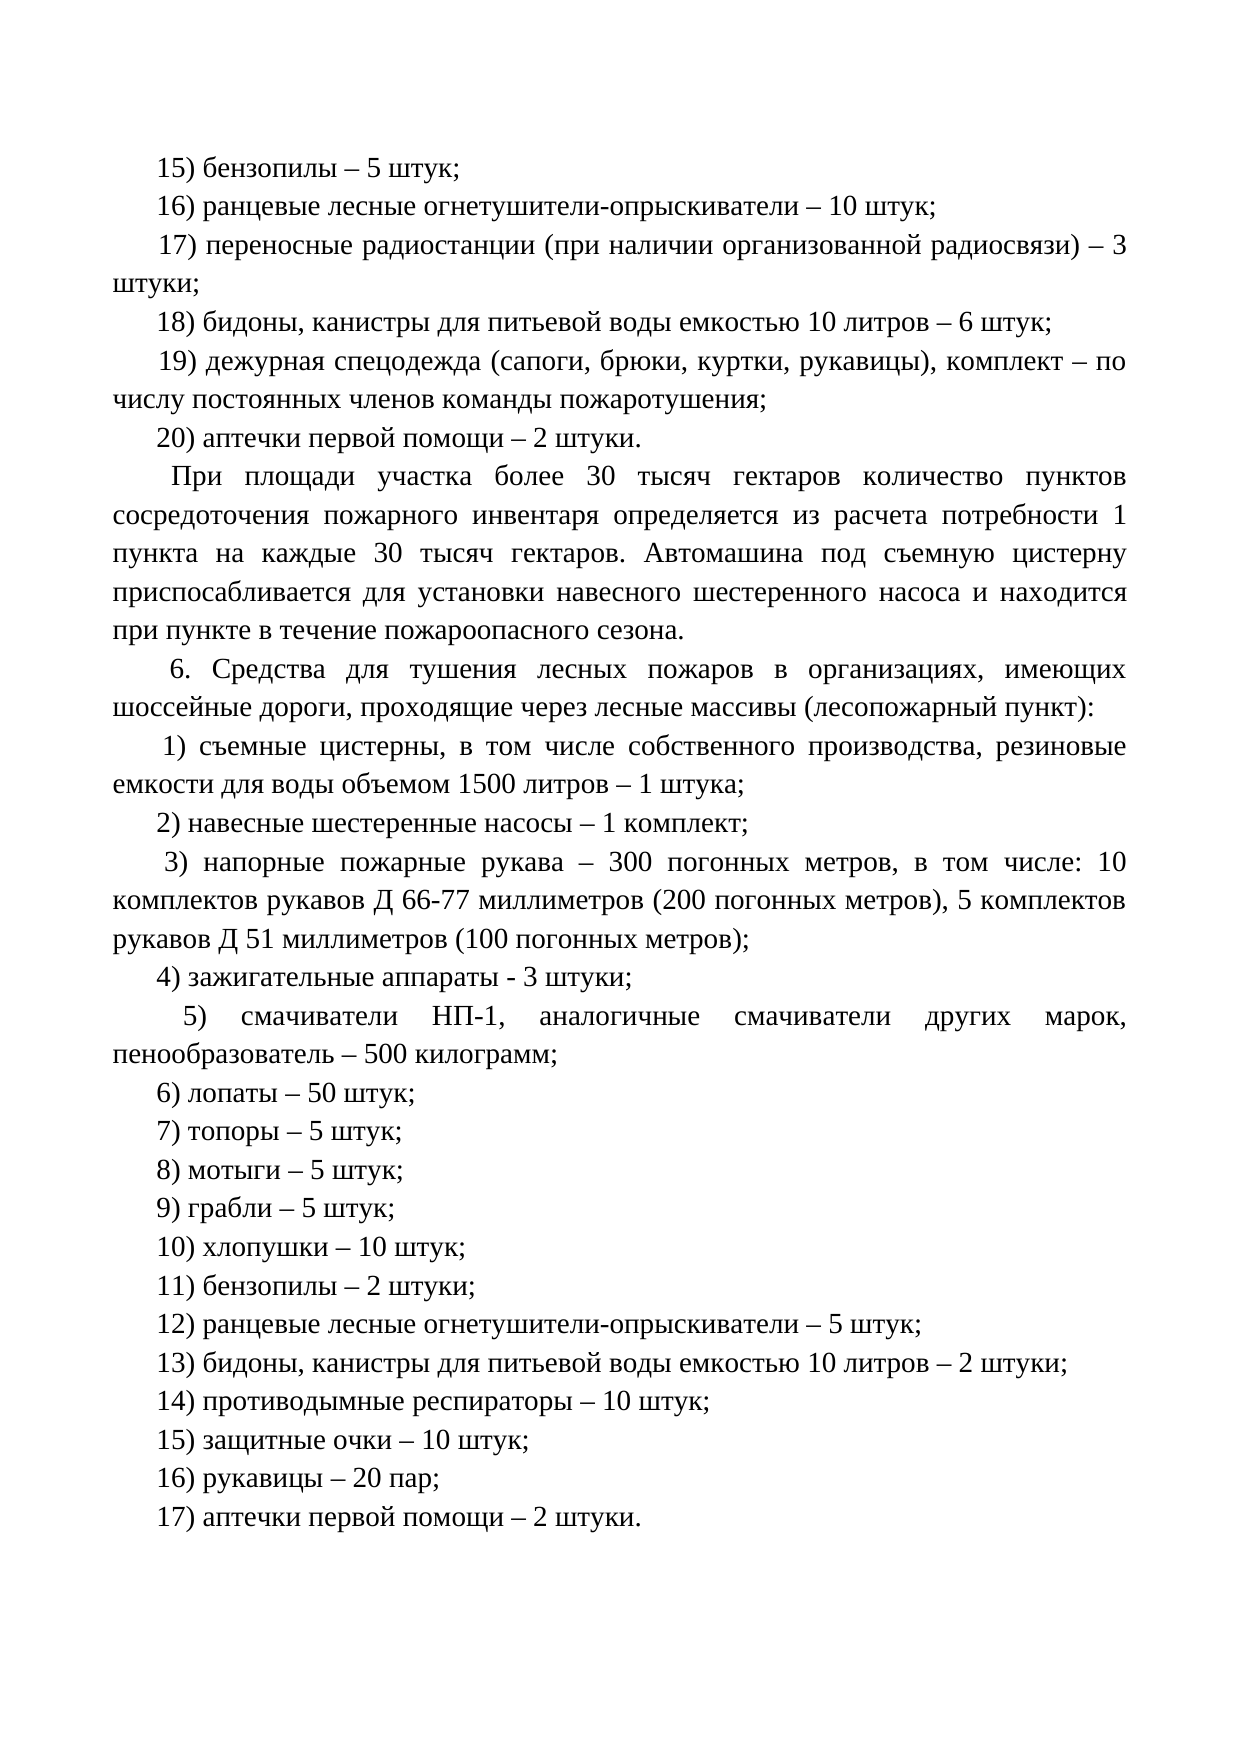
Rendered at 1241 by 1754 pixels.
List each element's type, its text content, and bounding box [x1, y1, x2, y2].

text 17) аптечки первой помощи – 2 штуки. [112, 1499, 1128, 1532]
text 15) бензопилы – 5 штук; [112, 150, 1128, 183]
text 3) напорные пожарные рукава – 300 погонных метров, в том числе: 10 комплектов рукавов Д 66-77 миллиметров (200 погонных метров), 5 комплектов рукавов Д 51 миллиметров (100 погонных метров); [112, 844, 1128, 954]
text 17) переносные радиостанции (при наличии организованной радиосвязи) – 3 штуки; [112, 227, 1128, 299]
text 15) защитные очки – 10 штук; [112, 1422, 1128, 1455]
text 14) противодымные респираторы – 10 штук; [112, 1383, 1128, 1417]
text 6. Средства для тушения лесных пожаров в организациях, имеющих шоссейные дороги, проходящие через лесные массивы (лесопожарный пункт): [112, 651, 1128, 723]
text При площади участка более 30 тысяч гектаров количество пунктов сосредоточения пожарного инвентаря определяется из расчета потребности 1 пункта на каждые 30 тысяч гектаров. Автомашина под съемную цистерну приспосабливается для установки навесного шестеренного насоса и находится при пункте в течение пожароопасного сезона. [112, 458, 1128, 646]
text 7) топоры – 5 штук; [112, 1113, 1128, 1147]
text 16) ранцевые лесные огнетушители-опрыскиватели – 10 штук; [112, 188, 1128, 222]
text 11) бензопилы – 2 штуки; [112, 1268, 1128, 1301]
text 2) навесные шестеренные насосы – 1 комплект; [112, 805, 1128, 839]
text 8) мотыги – 5 штук; [112, 1152, 1128, 1186]
text 4) зажигательные аппараты - 3 штуки; [112, 959, 1128, 993]
text 10) хлопушки – 10 штук; [112, 1229, 1128, 1263]
text 1) съемные цистерны, в том числе собственного производства, резиновые емкости для воды объемом 1500 литров – 1 штука; [112, 728, 1128, 800]
text 6) лопаты – 50 штук; [112, 1075, 1128, 1108]
text 19) дежурная спецодежда (сапоги, брюки, куртки, рукавицы), комплект – по числу постоянных членов команды пожаротушения; [112, 343, 1128, 415]
text 16) рукавицы – 20 пар; [112, 1460, 1128, 1494]
text 18) бидоны, канистры для питьевой воды емкостью 10 литров – 6 штук; [112, 304, 1128, 338]
text 13) бидоны, канистры для питьевой воды емкостью 10 литров – 2 штуки; [112, 1345, 1128, 1378]
text 12) ранцевые лесные огнетушители-опрыскиватели – 5 штук; [112, 1306, 1128, 1340]
text 9) грабли – 5 штук; [112, 1191, 1128, 1224]
text 20) аптечки первой помощи – 2 штуки. [112, 420, 1128, 453]
text 5) смачиватели НП-1, аналогичные смачиватели других марок, пенообразователь – 500 килограмм; [112, 998, 1128, 1070]
